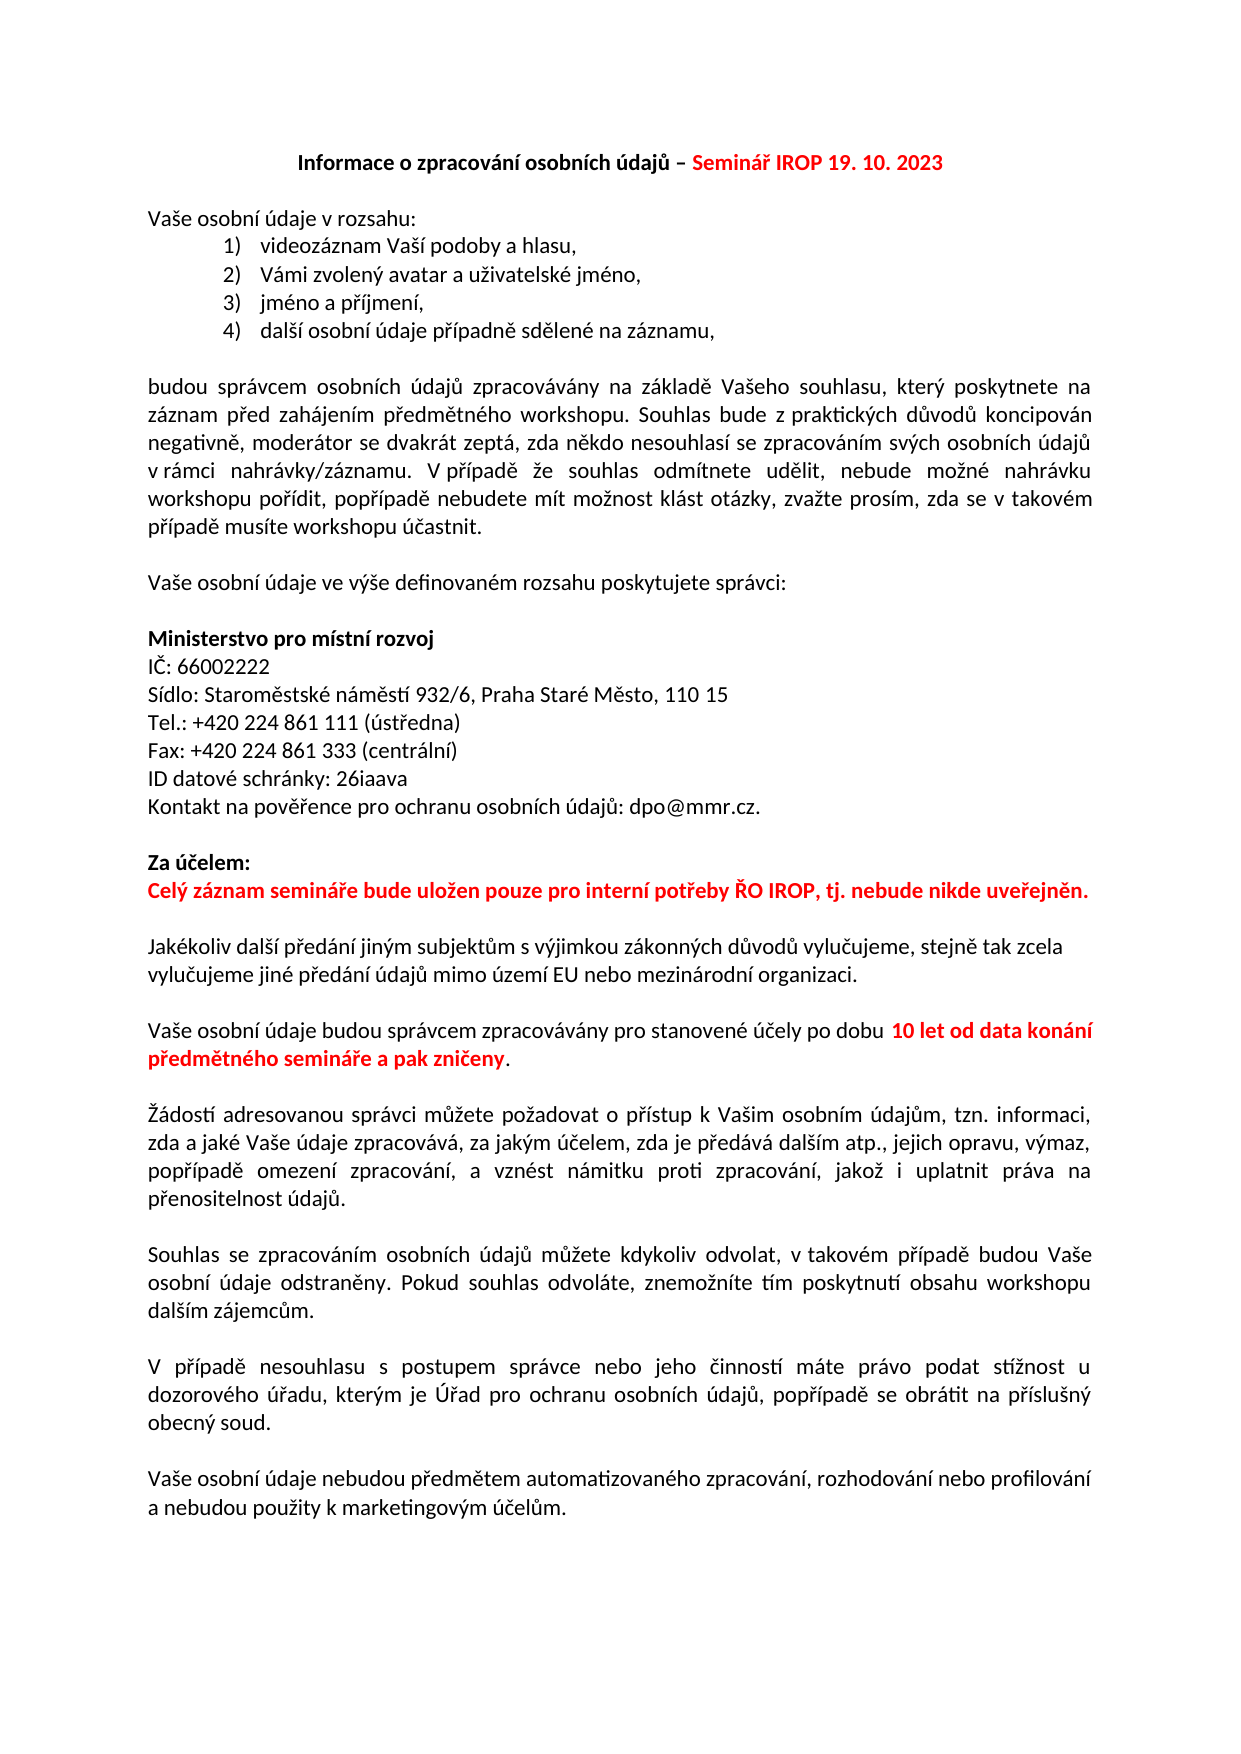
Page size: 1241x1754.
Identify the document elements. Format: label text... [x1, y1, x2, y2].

text IČ: 66002222 [148, 652, 1093, 680]
text Vaše osobní údaje nebudou předmětem automatizovaného zpracování, rozhodování nebo profilování a nebudou použity k marketingovým účelům. [148, 1464, 1093, 1521]
text Vaše osobní údaje v rozsahu: [148, 204, 1093, 232]
text budou správcem osobních údajů zpracovávány na základě Vašeho souhlasu, který poskytnete na záznam před zahájením předmětného workshopu. Souhlas bude z praktických důvodů koncipován negativně, moderátor se dvakrát zeptá, zda někdo nesouhlasí se zpracováním svých osobních údajů v rámci nahrávky/záznamu. V případě že souhlas odmítnete udělit, nebude možné nahrávku workshopu pořídit, popřípadě nebudete mít možnost klást otázky, zvažte prosím, zda se v takovém případě musíte workshopu účastnit. [148, 372, 1093, 540]
text Celý záznam semináře bude uložen pouze pro interní potřeby ŘO IROP, tj. nebude nikde uveřejněn. [148, 876, 1093, 904]
text Vaše osobní údaje budou správcem zpracovávány pro stanovené účely po dobu 10 let od data konání předmětného semináře a pak zničeny. [148, 1016, 1093, 1072]
list jméno a příjmení, [223, 288, 1093, 316]
text Tel.: +420 224 861 111 (ústředna) Fax: +420 224 861 333 (centrální) ID datové schránky: 26iaava [148, 708, 1093, 792]
text Žádostí adresovanou správci můžete požadovat o přístup k Vašim osobním údajům, tzn. informaci, zda a jaké Vaše údaje zpracovává, za jakým účelem, zda je předává dalším atp., jejich opravu, výmaz, popřípadě omezení zpracování, a vznést námitku proti zpracování, jakož i uplatnit práva na přenositelnost údajů. [148, 1100, 1093, 1212]
text Informace o zpracování osobních údajů – Seminář IROP 19. 10. 2023 [148, 148, 1093, 176]
text Jakékoliv další předání jiným subjektům s výjimkou zákonných důvodů vylučujeme, stejně tak zcela vylučujeme jiné předání údajů mimo území EU nebo mezinárodní organizaci. [148, 932, 1093, 988]
text V případě nesouhlasu s postupem správce nebo jeho činností máte právo podat stížnost u dozorového úřadu, kterým je Úřad pro ochranu osobních údajů, popřípadě se obrátit na příslušný obecný soud. [148, 1352, 1093, 1437]
list videozáznam Vaší podoby a hlasu, [223, 232, 1093, 260]
text Vaše osobní údaje ve výše definovaném rozsahu poskytujete správci: [148, 568, 1093, 596]
text Sídlo: Staroměstské náměstí 932/6, Praha Staré Město, 110 15 [148, 680, 1093, 708]
text Za účelem: [148, 848, 1093, 876]
list další osobní údaje případně sdělené na záznamu, [223, 316, 1093, 344]
list Vámi zvolený avatar a uživatelské jméno, [223, 260, 1093, 288]
text Kontakt na pověřence pro ochranu osobních údajů: dpo@mmr.cz. [148, 792, 1093, 820]
text Souhlas se zpracováním osobních údajů můžete kdykoliv odvolat, v takovém případě budou Vaše osobní údaje odstraněny. Pokud souhlas odvoláte, znemožníte tím poskytnutí obsahu workshopu dalším zájemcům. [148, 1240, 1093, 1324]
text Ministerstvo pro místní rozvoj [148, 624, 1093, 652]
